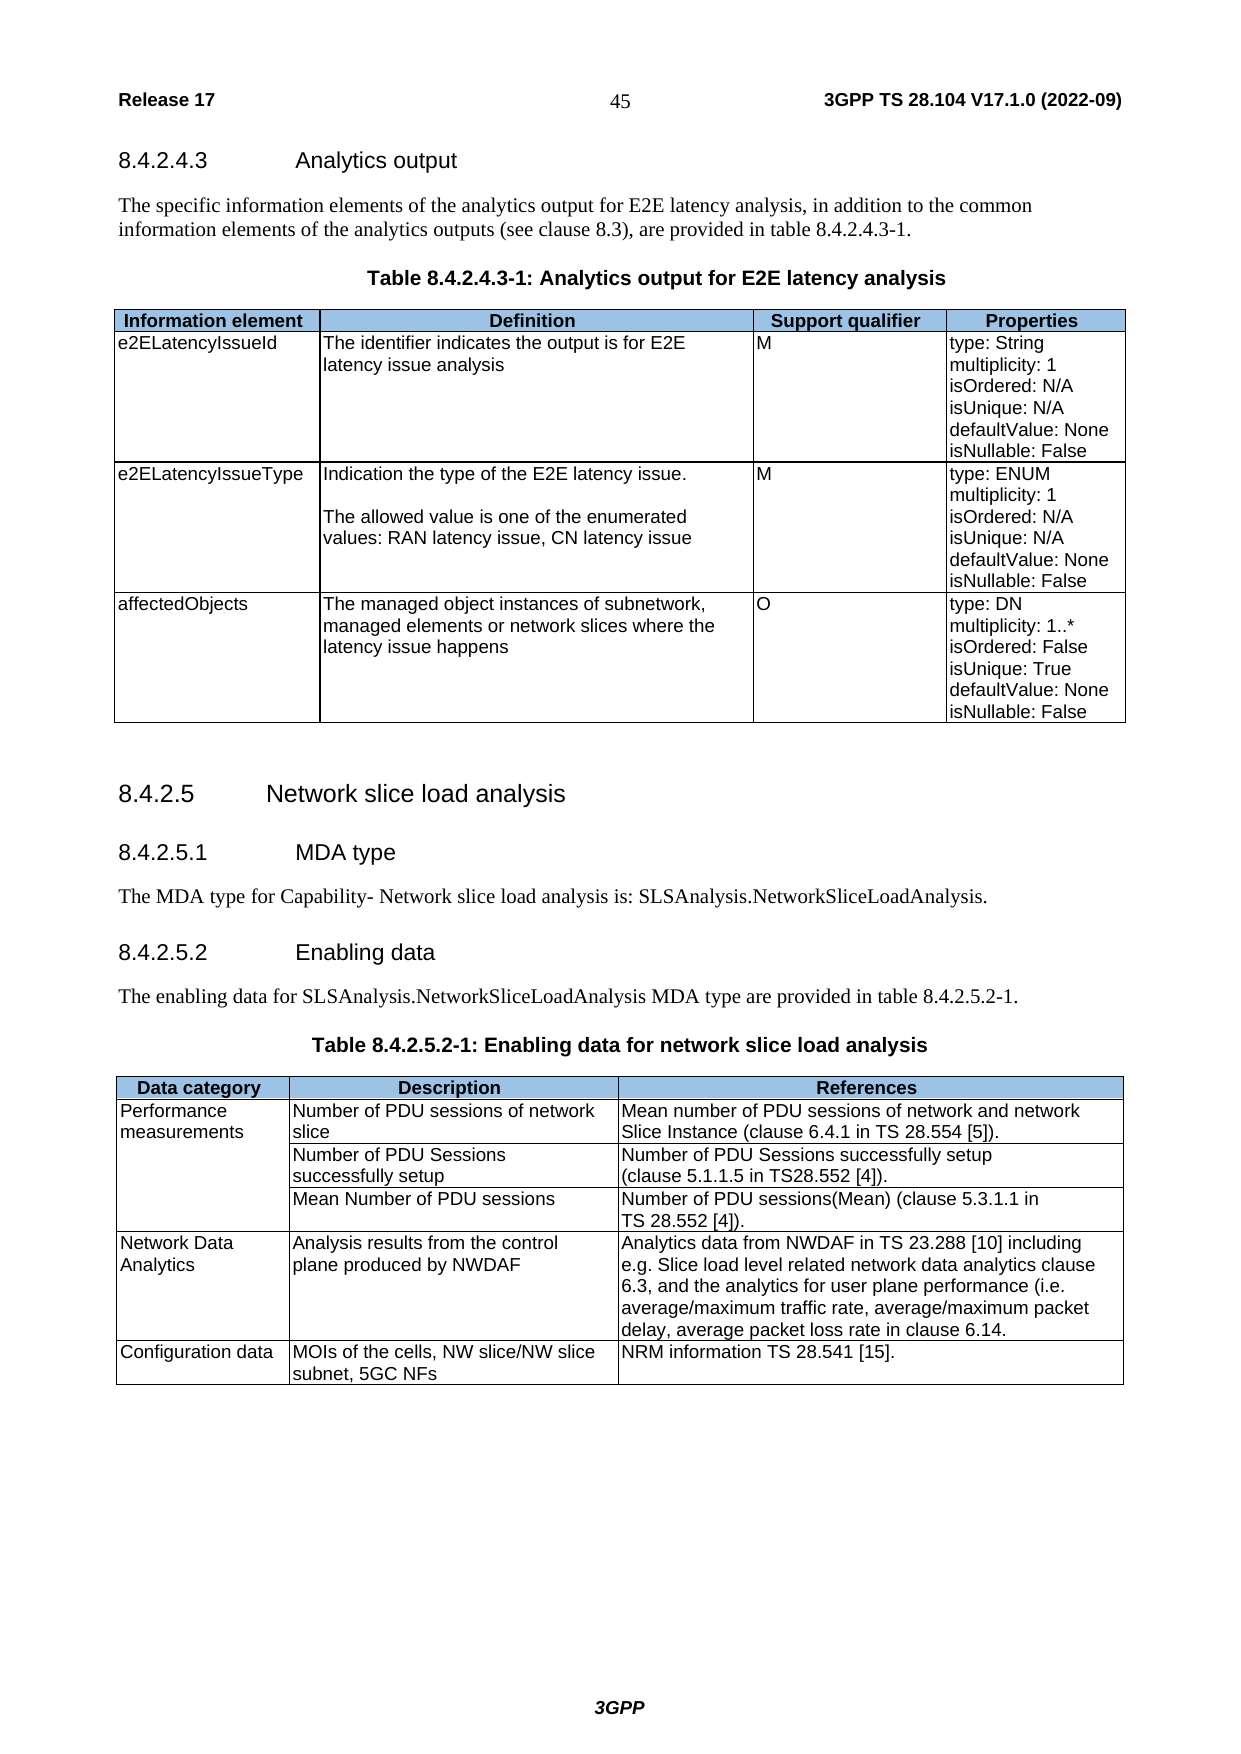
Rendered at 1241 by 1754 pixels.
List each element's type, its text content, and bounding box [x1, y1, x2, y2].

table_cell Number of PDU Sessions successfully setup [290, 1144, 618, 1187]
table_cell type: ENUM multiplicity: 1 isOrdered: N/A isUnique: N/A defaultValue: None isNullable: False [947, 463, 1125, 592]
table_cell Configuration data [117, 1341, 289, 1384]
table_cell The managed object instances of subnetwork, managed elements or network slices where the latency issue happens [321, 593, 753, 722]
table_cell Mean Number of PDU sessions [290, 1188, 618, 1231]
text The enabling data for SLSAnalysis.NetworkSliceLoadAnalysis MDA type are provided in table 8.4.2.5.2-1. [118, 984, 1122, 1008]
table_cell The identifier indicates the output is for E2E latency issue analysis [321, 332, 753, 461]
subtitle 8.4.2.5.1 MDA type [118, 839, 1122, 865]
table_cell Number of PDU sessions(Mean) (clause 5.3.1.1 in TS 28.552 [4]). [619, 1188, 1123, 1231]
table_cell Performance measurements [117, 1100, 289, 1231]
table_cell type: String multiplicity: 1 isOrdered: N/A isUnique: N/A defaultValue: None isNullable: False [947, 332, 1125, 461]
table_header Data category [117, 1077, 289, 1098]
text Table 8.4.2.5.2-1: Enabling data for network slice load analysis [118, 1033, 1122, 1057]
subtitle 8.4.2.5.2 Enabling data [118, 939, 1122, 965]
text The specific information elements of the analytics output for E2E latency analysis, in addition to the common information elements of the analytics outputs (see clause 8.3), are provided in table 8.4.2.4.3-1. [118, 193, 1122, 241]
table_cell M [754, 463, 946, 592]
subtitle 8.4.2.4.3 Analytics output [118, 147, 1122, 174]
table_header Properties [947, 310, 1125, 331]
table_cell Analysis results from the control plane produced by NWDAF [290, 1232, 618, 1340]
table_cell Number of PDU Sessions successfully setup (clause 5.1.1.5 in TS28.552 [4]). [619, 1144, 1123, 1187]
table_cell Analytics data from NWDAF in TS 23.288 [10] including e.g. Slice load level related network data analytics clause 6.3, and the analytics for user plane performance (i.e. average/maximum traffic rate, average/maximum packet delay, average packet loss rate in clause 6.14. [619, 1232, 1123, 1340]
table_header Definition [321, 310, 753, 331]
text Table 8.4.2.4.3-1: Analytics output for E2E latency analysis [191, 266, 1122, 290]
table_cell NRM information TS 28.541 [15]. [619, 1341, 1123, 1384]
text The MDA type for Capability- Network slice load analysis is: SLSAnalysis.NetworkSliceLoadAnalysis. [118, 884, 1122, 908]
table_cell Number of PDU sessions of network slice [290, 1100, 618, 1143]
table_header Description [290, 1077, 618, 1098]
table_cell MOIs of the cells, NW slice/NW slice subnet, 5GC NFs [290, 1341, 618, 1384]
table_cell M [754, 332, 946, 461]
table_cell O [754, 593, 946, 722]
table_header References [619, 1077, 1123, 1098]
table_cell e2ELatencyIssueType [115, 463, 319, 592]
table_cell affectedObjects [115, 593, 319, 722]
table_cell type: DN multiplicity: 1..* isOrdered: False isUnique: True defaultValue: None isNullable: False [947, 593, 1125, 722]
table_header Information element [115, 310, 319, 331]
table_header Support qualifier [754, 310, 946, 331]
table_cell Network Data Analytics [117, 1232, 289, 1340]
table_cell e2ELatencyIssueId [115, 332, 319, 461]
table_cell Indication the type of the E2E latency issue. The allowed value is one of the enumerated values: RAN latency issue, CN latency issue [321, 463, 753, 592]
table_cell Mean number of PDU sessions of network and network Slice Instance (clause 6.4.1 in TS 28.554 [5]). [619, 1100, 1123, 1143]
subtitle 8.4.2.5 Network slice load analysis [118, 779, 1122, 807]
